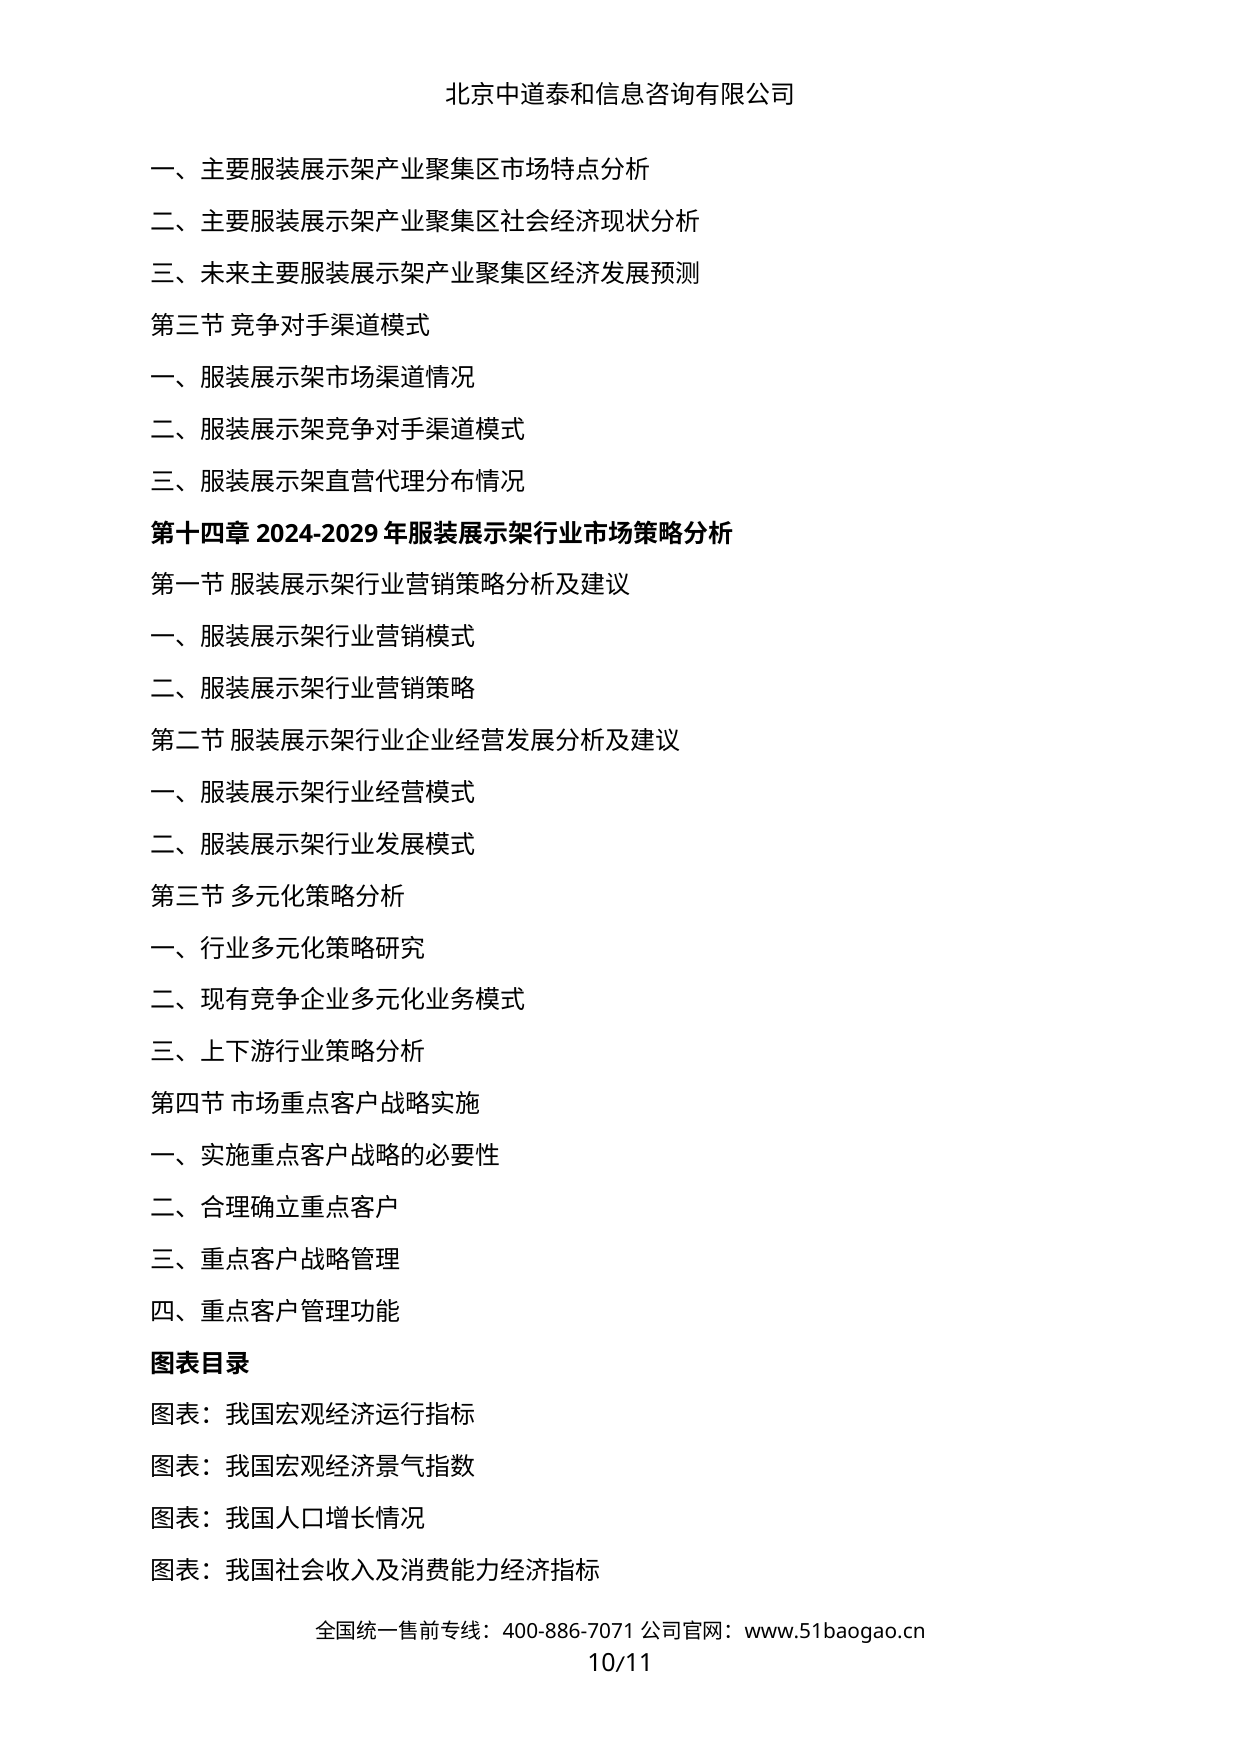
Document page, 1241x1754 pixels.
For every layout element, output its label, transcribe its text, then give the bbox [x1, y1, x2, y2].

text 二、现有竞争企业多元化业务模式 [150, 980, 1090, 1016]
text 第三节 竞争对手渠道模式 [150, 306, 1090, 342]
text 第三节 多元化策略分析 [150, 876, 1090, 912]
text 第四节 市场重点客户战略实施 [150, 1084, 1090, 1120]
text 一、服装展示架市场渠道情况 [150, 357, 1090, 394]
text 一、服装展示架行业营销模式 [150, 617, 1090, 653]
text 四、重点客户管理功能 [150, 1291, 1090, 1327]
text 图表：我国宏观经济运行指标 [150, 1395, 1090, 1431]
text 一、服装展示架行业经营模式 [150, 772, 1090, 809]
text 一、主要服装展示架产业聚集区市场特点分析 [150, 150, 1090, 186]
text 图表目录 [150, 1343, 1090, 1379]
text 一、行业多元化策略研究 [150, 928, 1090, 964]
text 二、服装展示架行业发展模式 [150, 824, 1090, 861]
text 图表：我国宏观经济景气指数 [150, 1447, 1090, 1483]
text 图表：我国人口增长情况 [150, 1499, 1090, 1535]
text 二、合理确立重点客户 [150, 1187, 1090, 1224]
text 第一节 服装展示架行业营销策略分析及建议 [150, 565, 1090, 601]
text 二、服装展示架行业营销策略 [150, 669, 1090, 705]
text 二、主要服装展示架产业聚集区社会经济现状分析 [150, 202, 1090, 238]
text 三、未来主要服装展示架产业聚集区经济发展预测 [150, 254, 1090, 290]
text 第二节 服装展示架行业企业经营发展分析及建议 [150, 721, 1090, 757]
text 图表：我国社会收入及消费能力经济指标 [150, 1551, 1090, 1587]
text 三、上下游行业策略分析 [150, 1032, 1090, 1068]
text 三、重点客户战略管理 [150, 1239, 1090, 1276]
text 第十四章 2024-2029年服装展示架行业市场策略分析 [150, 513, 1090, 549]
text 三、服装展示架直营代理分布情况 [150, 461, 1090, 497]
text 二、服装展示架竞争对手渠道模式 [150, 409, 1090, 446]
text 一、实施重点客户战略的必要性 [150, 1136, 1090, 1172]
